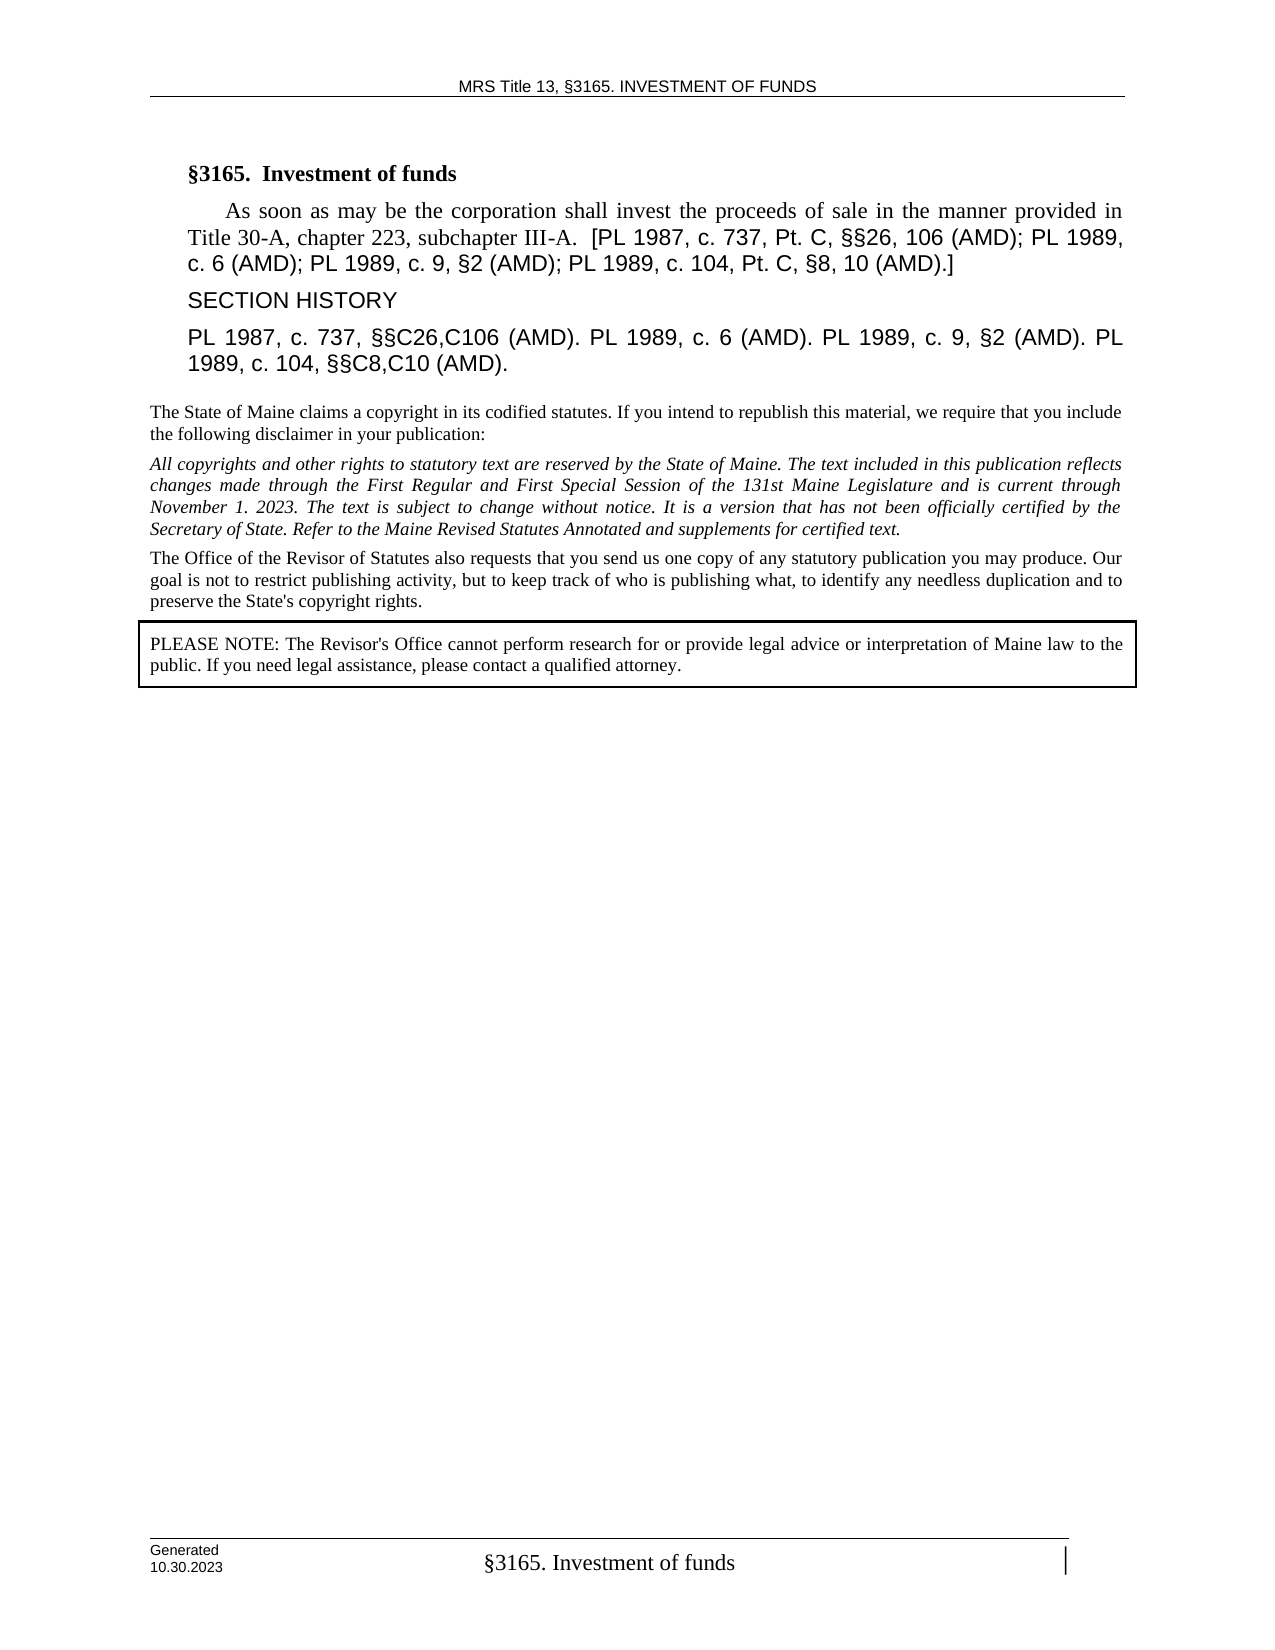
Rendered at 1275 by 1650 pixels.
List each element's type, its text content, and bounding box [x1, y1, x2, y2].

text PLEASE NOTE: The Revisor's Office cannot perform research for or provide legal advice or interpretation of Maine law to the public. If you need legal assistance, please contact a qualified attorney. [140, 623, 1135, 686]
text §3165. Investment of funds [187, 160, 1125, 187]
text All copyrights and other rights to statutory text are reserved by the State of Maine. The text included in this publication reflects changes made through the First Regular and First Special Session of the 131st Maine Legislature and is current through November 1. 2023 . The text is subject to change without notice. It is a version that has not been officially certified by the Secretary of State. Refer to the Maine Revised Statutes Annotated and supplements for certified text. [150, 453, 1125, 539]
text PL 1987, c. 737, §§C26,C106 (AMD). PL 1989, c. 6 (AMD). PL 1989, c. 9, §2 (AMD). PL 1989, c. 104, §§C8,C10 (AMD). [187, 323, 1125, 376]
text The Office of the Revisor of Statutes also requests that you send us one copy of any statutory publication you may produce. Our goal is not to restrict publishing activity, but to keep track of who is publishing what, to identify any needless duplication and to preserve the State's copyright rights. [150, 547, 1125, 612]
text The State of Maine claims a copyright in its codified statutes. If you intend to republish this material, we require that you include the following disclaimer in your publication: [150, 401, 1125, 444]
text SECTION HISTORY [187, 287, 1125, 313]
text As soon as may be the corporation shall invest the proceeds of sale in the manner provided in Title 30‑A, chapter 223, subchapter III‑A. [PL 1987, c. 737, Pt. C, §§26, 106 (AMD); PL 1989, c. 6 (AMD); PL 1989, c. 9, §2 (AMD); PL 1989, c. 104, Pt. C, §8, 10 (AMD).] [187, 197, 1125, 276]
